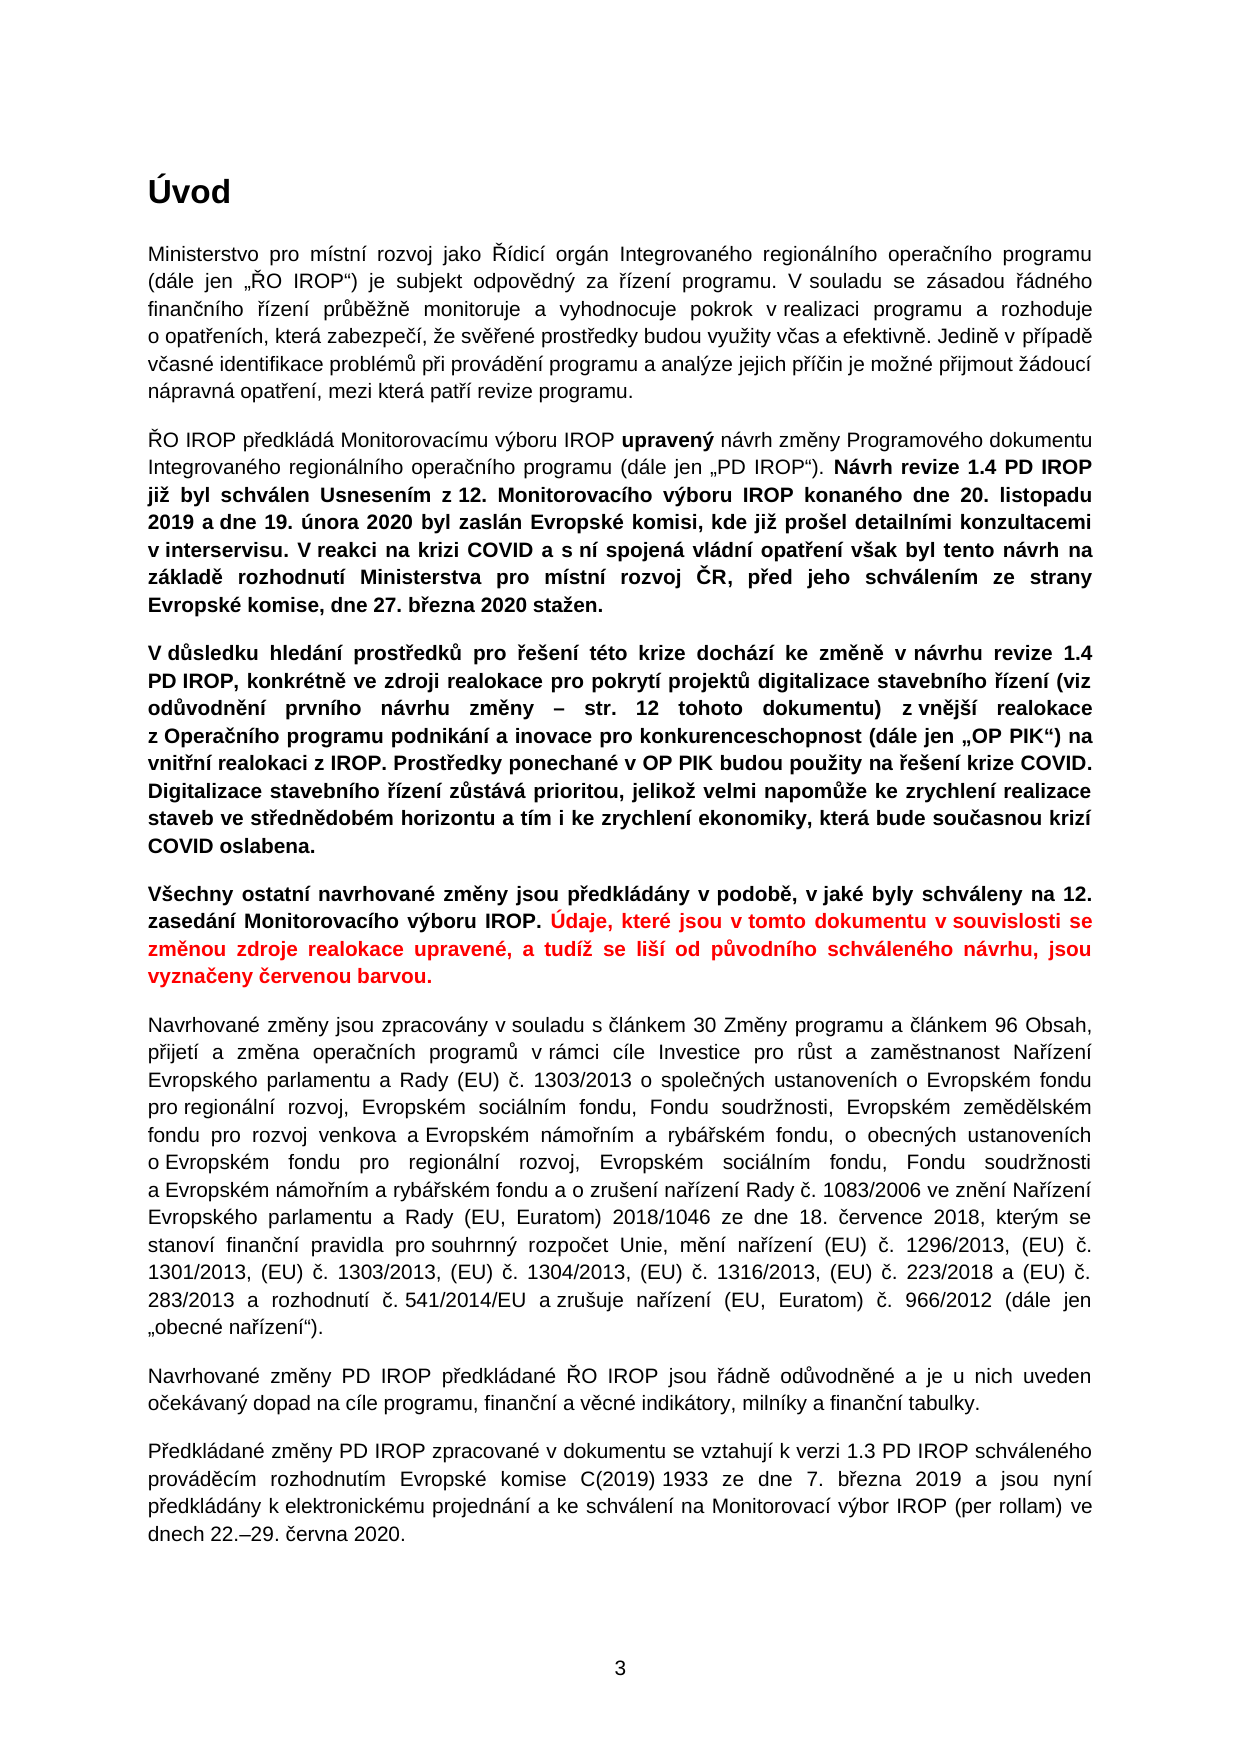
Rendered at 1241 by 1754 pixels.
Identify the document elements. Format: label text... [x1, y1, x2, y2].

title Úvod [148, 173, 1093, 211]
text Všechny ostatní navrhované změny jsou předkládány v podobě, v jaké byly schváleny na 12. zasedání Monitorovacího výboru IROP. Údaje, které jsou v tomto dokumentu v souvislosti se změnou zdroje realokace upravené, a tudíž se liší od původního schváleného návrhu, jsou vyznačeny červenou barvou. [148, 882, 1093, 988]
text Navrhované změny PD IROP předkládané ŘO IROP jsou řádně odůvodněné a je u nich uveden očekávaný dopad na cíle programu, finanční a věcné indikátory, milníky a finanční tabulky. [148, 1363, 1093, 1415]
text Ministerstvo pro místní rozvoj jako Řídicí orgán Integrovaného regionálního operačního programu (dále jen „ŘO IROP“) je subjekt odpovědný za řízení programu. V souladu se zásadou řádného finančního řízení průběžně monitoruje a vyhodnocuje pokrok v realizaci programu a rozhoduje o opatřeních, která zabezpečí, že svěřené prostředky budou využity včas a efektivně. Jedině v případě včasné identifikace problémů při provádění programu a analýze jejich příčin je možné přijmout žádoucí nápravná opatření, mezi která patří revize programu. [148, 242, 1093, 403]
text Předkládané změny PD IROP zpracované v dokumentu se vztahují k verzi 1.3 PD IROP schváleného prováděcím rozhodnutím Evropské komise C(2019) 1933 ze dne 7. března 2019 a jsou nyní předkládány k elektronickému projednání a ke schválení na Monitorovací výbor IROP (per rollam) ve dnech 22.–29. června 2020. [148, 1439, 1093, 1546]
text Navrhované změny jsou zpracovány v souladu s článkem 30 Změny programu a článkem 96 Obsah, přijetí a změna operačních programů v rámci cíle Investice pro růst a zaměstnanost Nařízení Evropského parlamentu a Rady (EU) č. 1303/2013 o společných ustanoveních o Evropském fondu pro regionální rozvoj, Evropském sociálním fondu, Fondu soudržnosti, Evropském zemědělském fondu pro rozvoj venkova a Evropském námořním a rybářském fondu, o obecných ustanoveních o Evropském fondu pro regionální rozvoj, Evropském sociálním fondu, Fondu soudržnosti a Evropském námořním a rybářském fondu a o zrušení nařízení Rady č. 1083/2006 ve znění Nařízení Evropského parlamentu a Rady (EU, Euratom) 2018/1046 ze dne 18. července 2018, kterým se stanoví finanční pravidla pro souhrnný rozpočet Unie, mění nařízení (EU) č. 1296/2013, (EU) č. 1301/2013, (EU) č. 1303/2013, (EU) č. 1304/2013, (EU) č. 1316/2013, (EU) č. 223/2018 a (EU) č. 283/2013 a rozhodnutí č. 541/2014/EU a zrušuje nařízení (EU, Euratom) č. 966/2012 (dále jen „obecné nařízení“). [148, 1013, 1093, 1339]
text V důsledku hledání prostředků pro řešení této krize dochází ke změně v návrhu revize 1.4 PD IROP, konkrétně ve zdroji realokace pro pokrytí projektů digitalizace stavebního řízení (viz odůvodnění prvního návrhu změny – str. 12 tohoto dokumentu) z vnější realokace z Operačního programu podnikání a inovace pro konkurenceschopnost (dále jen „OP PIK“) na vnitřní realokaci z IROP. Prostředky ponechané v OP PIK budou použity na řešení krize COVID. Digitalizace stavebního řízení zůstává prioritou, jelikož velmi napomůže ke zrychlení realizace staveb ve střednědobém horizontu a tím i ke zrychlení ekonomiky, která bude současnou krizí COVID oslabena. [148, 641, 1093, 857]
text ŘO IROP předkládá Monitorovacímu výboru IROP upravený návrh změny Programového dokumentu Integrovaného regionálního operačního programu (dále jen „PD IROP“). Návrh revize 1.4 PD IROP již byl schválen Usnesením z 12. Monitorovacího výboru IROP konaného dne 20. listopadu 2019 a dne 19. února 2020 byl zaslán Evropské komisi, kde již prošel detailními konzultacemi v interservisu. V reakci na krizi COVID a s ní spojená vládní opatření však byl tento návrh na základě rozhodnutí Ministerstva pro místní rozvoj ČR, před jeho schválením ze strany Evropské komise, dne 27. března 2020 stažen. [148, 428, 1093, 617]
